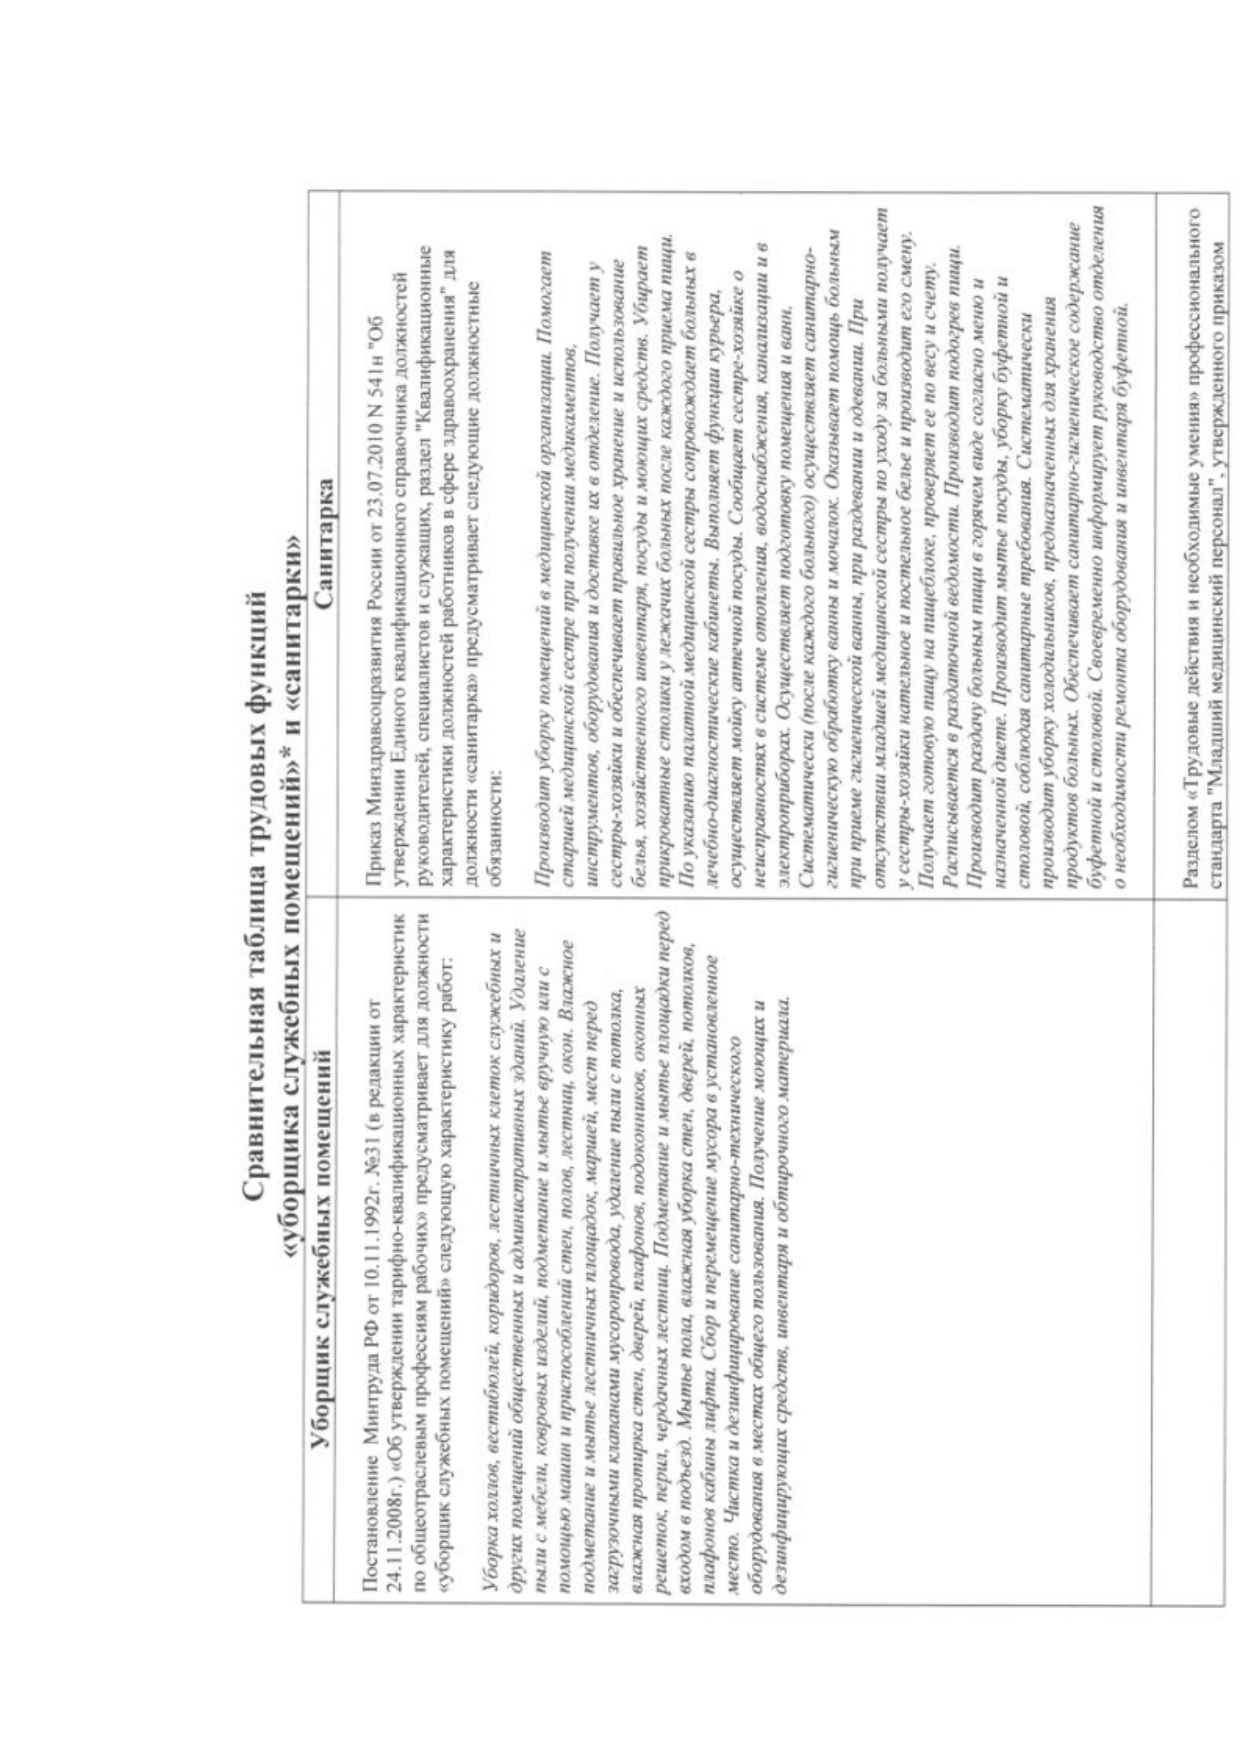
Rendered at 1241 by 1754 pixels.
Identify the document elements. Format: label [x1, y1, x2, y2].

picture [177, 118, 1241, 1636]
